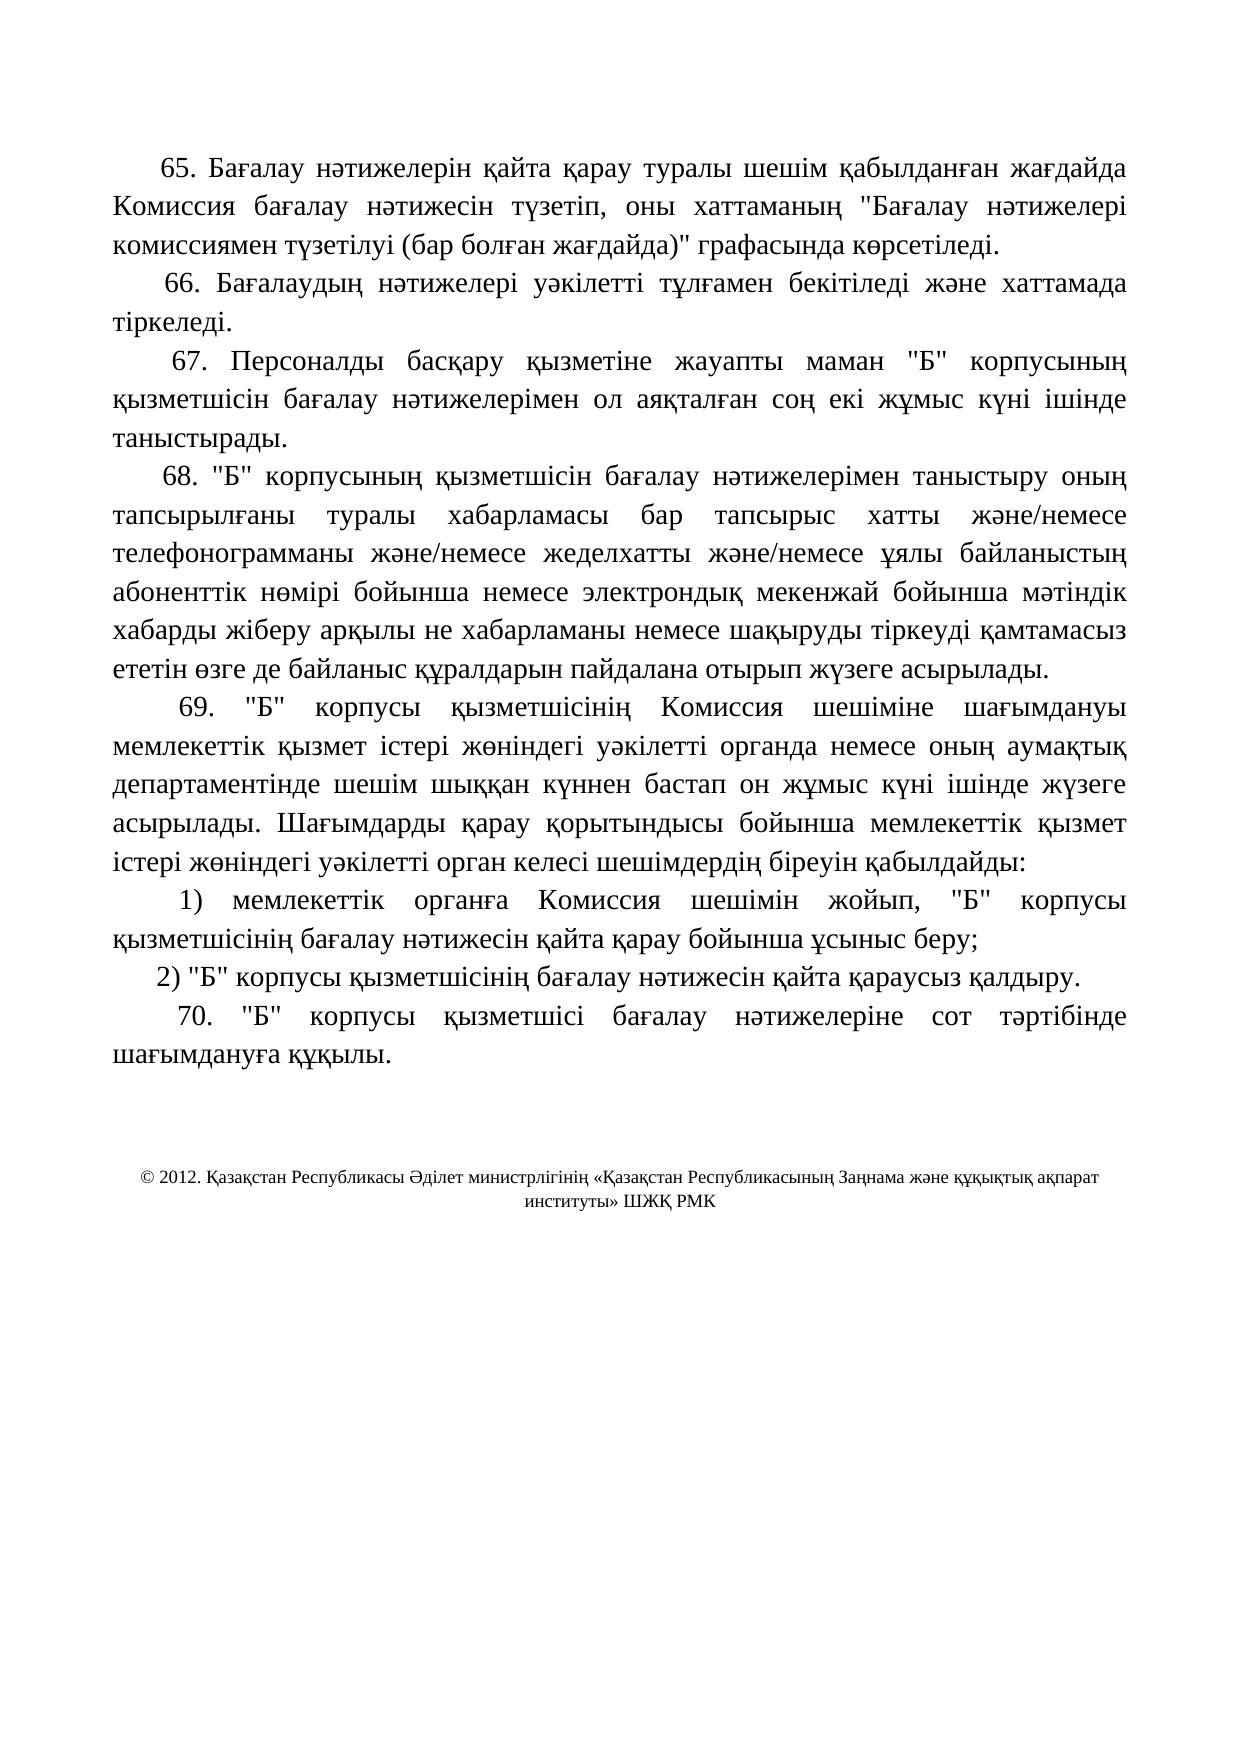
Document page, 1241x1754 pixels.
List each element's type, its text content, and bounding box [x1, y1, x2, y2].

text 1) мемлекеттік органға Комиссия шешімін жойып, "Б" корпусы қызметшісінің бағалау нәтижесін қайта қарау бойынша ұсыныс беру; [112, 882, 1128, 954]
text 68. "Б" корпусының қызметшісін бағалау нәтижелерімен таныстыру оның тапсырылғаны туралы хабарламасы бар тапсырыс хатты және/немесе телефонограмманы және/немесе жеделхатты және/немесе ұялы байланыстың абоненттік нөмірі бойынша немесе электрондық мекенжай бойынша мәтіндік хабарды жіберу арқылы не хабарламаны немесе шақыруды тіркеуді қамтамасыз ететін өзге де байланыс құралдарын пайдалана отырып жүзеге асырылады. [112, 458, 1128, 684]
text © 2012. Қазақстан Республикасы Әділет министрлігінің «Қазақстан Республикасының Заңнама және құқықтық ақпарат институты» ШЖҚ РМК [112, 1166, 1128, 1212]
text 66. Бағалаудың нәтижелері уәкілетті тұлғамен бекітіледі және хаттамада тіркеледі. [112, 266, 1128, 338]
text 70. "Б" корпусы қызметшісі бағалау нәтижелеріне сот тәртібінде шағымдануға құқылы. [112, 998, 1128, 1070]
text 69. "Б" корпусы қызметшісінің Комиссия шешіміне шағымдануы мемлекеттік қызмет істері жөніндегі уәкілетті органда немесе оның аумақтық департаментінде шешім шыққан күннен бастап он жұмыс күні ішінде жүзеге асырылады. Шағымдарды қарау қорытындысы бойынша мемлекеттік қызмет істері жөніндегі уәкілетті орган келесі шешімдердің біреуін қабылдайды: [112, 689, 1128, 877]
text 65. Бағалау нәтижелерін қайта қарау туралы шешім қабылданған жағдайда Комиссия бағалау нәтижесін түзетіп, оны хаттаманың "Бағалау нәтижелері комиссиямен түзетілуі (бар болған жағдайда)" графасында көрсетіледі. [112, 150, 1128, 261]
text 2) "Б" корпусы қызметшісінің бағалау нәтижесін қайта қараусыз қалдыру. [112, 959, 1128, 993]
text 67. Персоналды басқару қызметіне жауапты маман "Б" корпусының қызметшісін бағалау нәтижелерімен ол аяқталған соң екі жұмыс күні ішінде таныстырады. [112, 343, 1128, 453]
